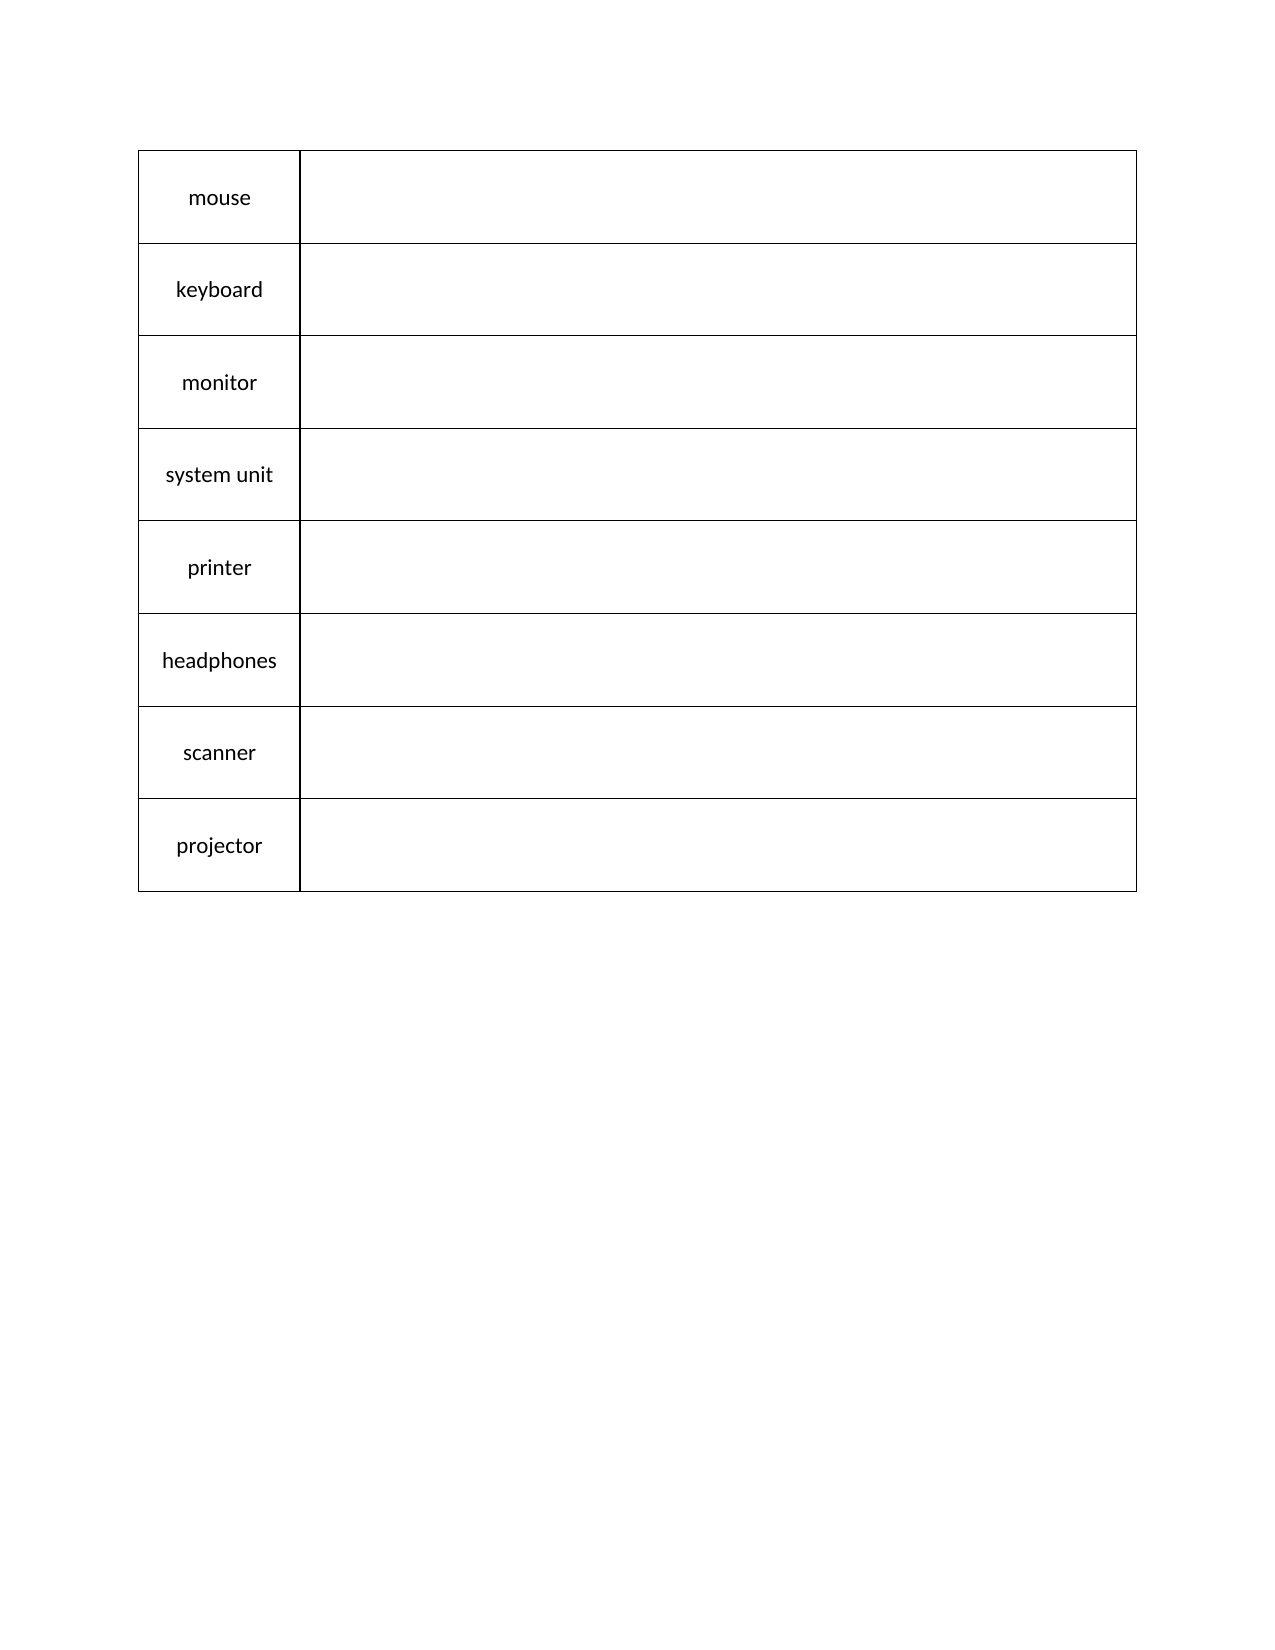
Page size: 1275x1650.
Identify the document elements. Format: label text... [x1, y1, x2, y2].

table_header mouse [139, 151, 299, 243]
table_cell [301, 614, 1136, 706]
table_cell [301, 521, 1136, 613]
table_cell system unit [139, 429, 299, 520]
table_cell headphones [139, 614, 299, 706]
table_cell monitor [139, 336, 299, 428]
table_cell [301, 707, 1136, 798]
table_header [301, 151, 1136, 243]
table_cell projector [139, 799, 299, 891]
table_cell [301, 799, 1136, 891]
table_cell [301, 336, 1136, 428]
table_cell [301, 429, 1136, 520]
table_cell keyboard [139, 244, 299, 335]
table_cell scanner [139, 707, 299, 798]
table_cell [301, 244, 1136, 335]
table_cell printer [139, 521, 299, 613]
